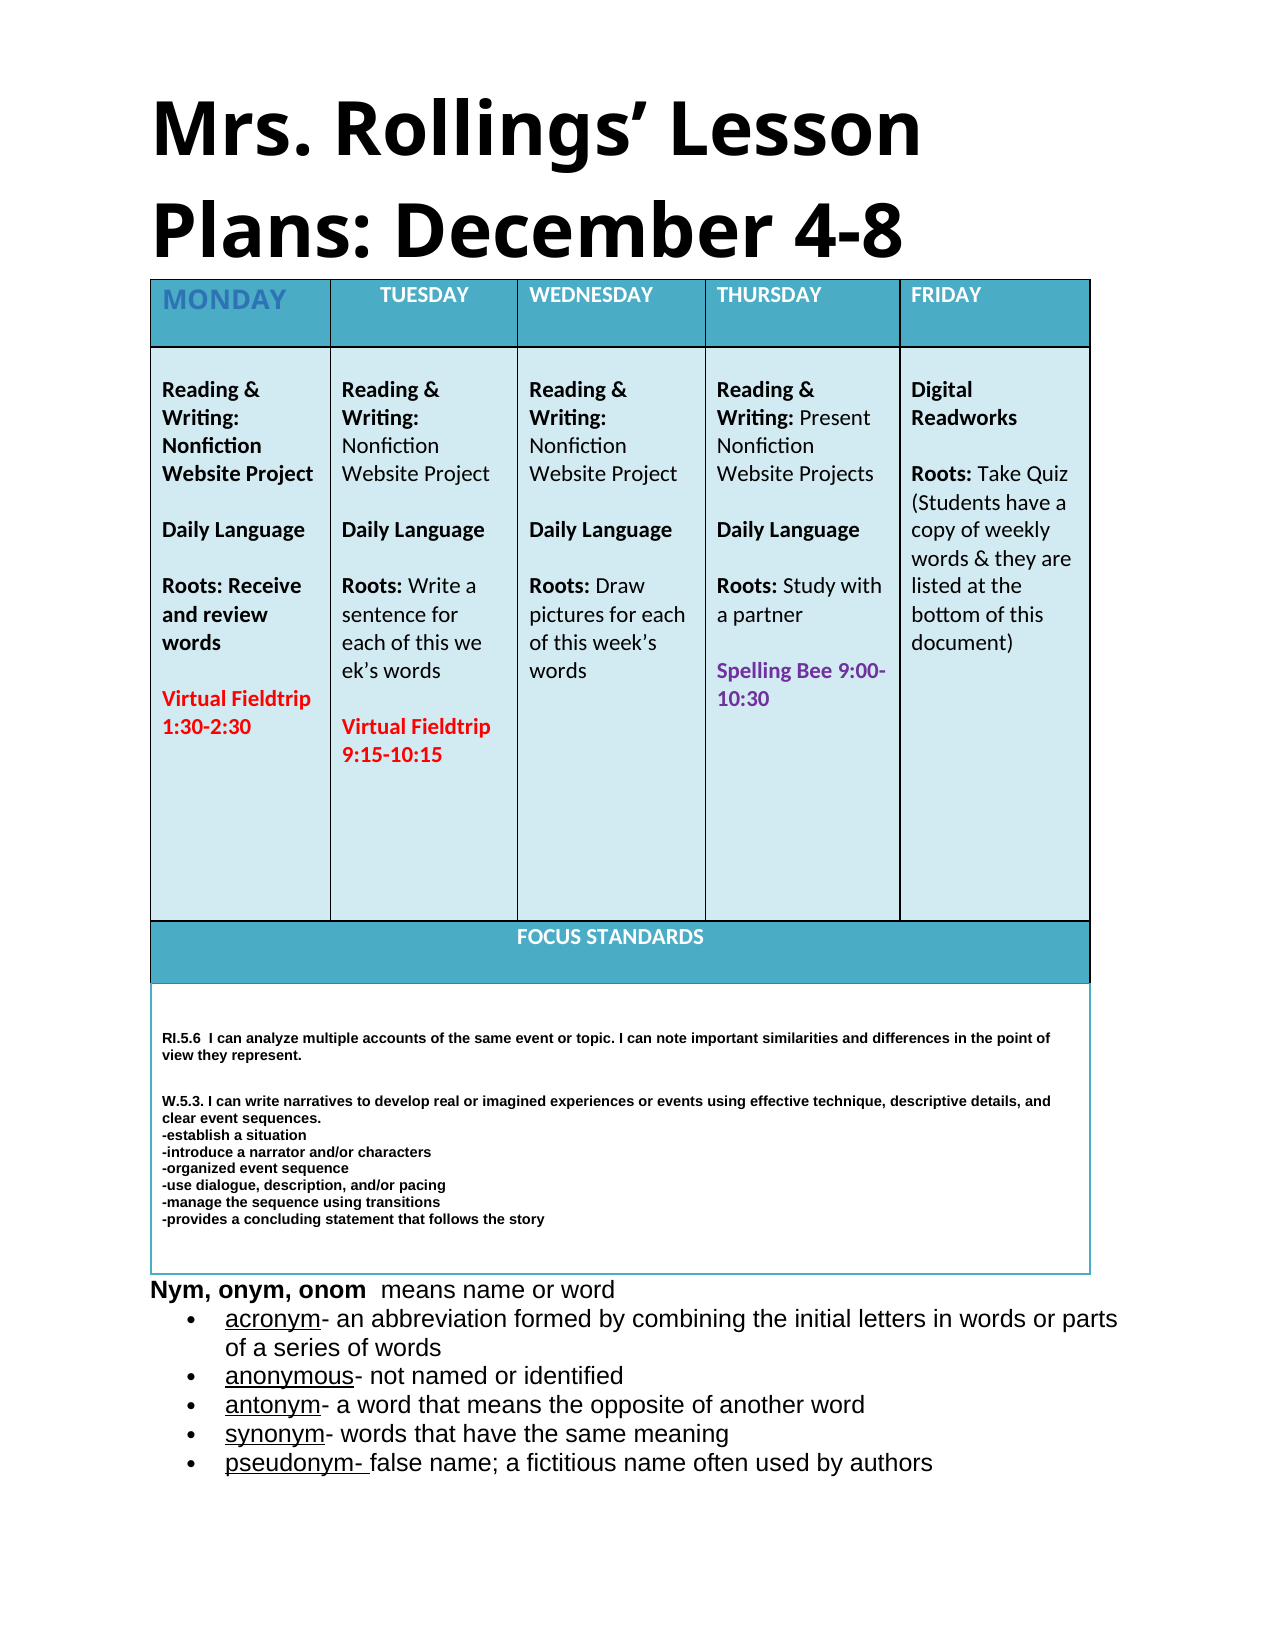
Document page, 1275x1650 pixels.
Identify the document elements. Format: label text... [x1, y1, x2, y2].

table_cell Digital Readworks Roots: Take Quiz (Students have a copy of weekly words & they are listed at the bottom of this document) [901, 348, 1089, 920]
list pseudonym- false name; a fictitious name often used by authors [187, 1448, 1125, 1476]
list anonymous- not named or identified [187, 1361, 1125, 1390]
table_cell Reading & Writing: Nonfiction Website Project Daily Language Roots: Write a sentence for each of this we ek’s words Virtual Fieldtrip 9:15-10:15 [331, 348, 517, 920]
table_header FRIDAY [901, 280, 1089, 346]
table_header THURSDAY [706, 280, 899, 346]
list acronym- an abbreviation formed by combining the initial letters in words or parts of a series of words [187, 1304, 1125, 1361]
table_header WEDNESDAY [518, 280, 705, 346]
table_header MONDAY [151, 280, 330, 346]
list synonym- words that have the same meaning [187, 1419, 1125, 1448]
table_cell RI.5.6 I can analyze multiple accounts of the same event or topic. I can note important similarities and differences in the point of view they represent. W.5.3. I can write narratives to develop real or imagined experiences or events using effective technique, descriptive details, and clear event sequences. -establish a situation -introduce a narrator and/or characters -organized event sequence -use dialogue, description, and/or pacing -manage the sequence using transitions -provides a concluding statement that follows the story [152, 984, 1089, 1273]
table_header FOCUS STANDARDS [151, 922, 1089, 983]
table_cell Reading & Writing: Present Nonfiction Website Projects Daily Language Roots: Study with a partner Spelling Bee 9:00-10:30 [706, 348, 899, 920]
list antonym- a word that means the opposite of another word [187, 1390, 1125, 1419]
table_cell Reading & Writing: Nonfiction Website Project Daily Language Roots: Draw pictures for each of this week’s words [518, 348, 705, 920]
table_cell Reading & Writing: Nonfiction Website Project Daily Language Roots: Receive and review words Virtual Fieldtrip 1:30-2:30 [151, 348, 330, 920]
table_header TUESDAY [331, 280, 517, 346]
text Nym, onym, onom means name or word [150, 1275, 1125, 1304]
